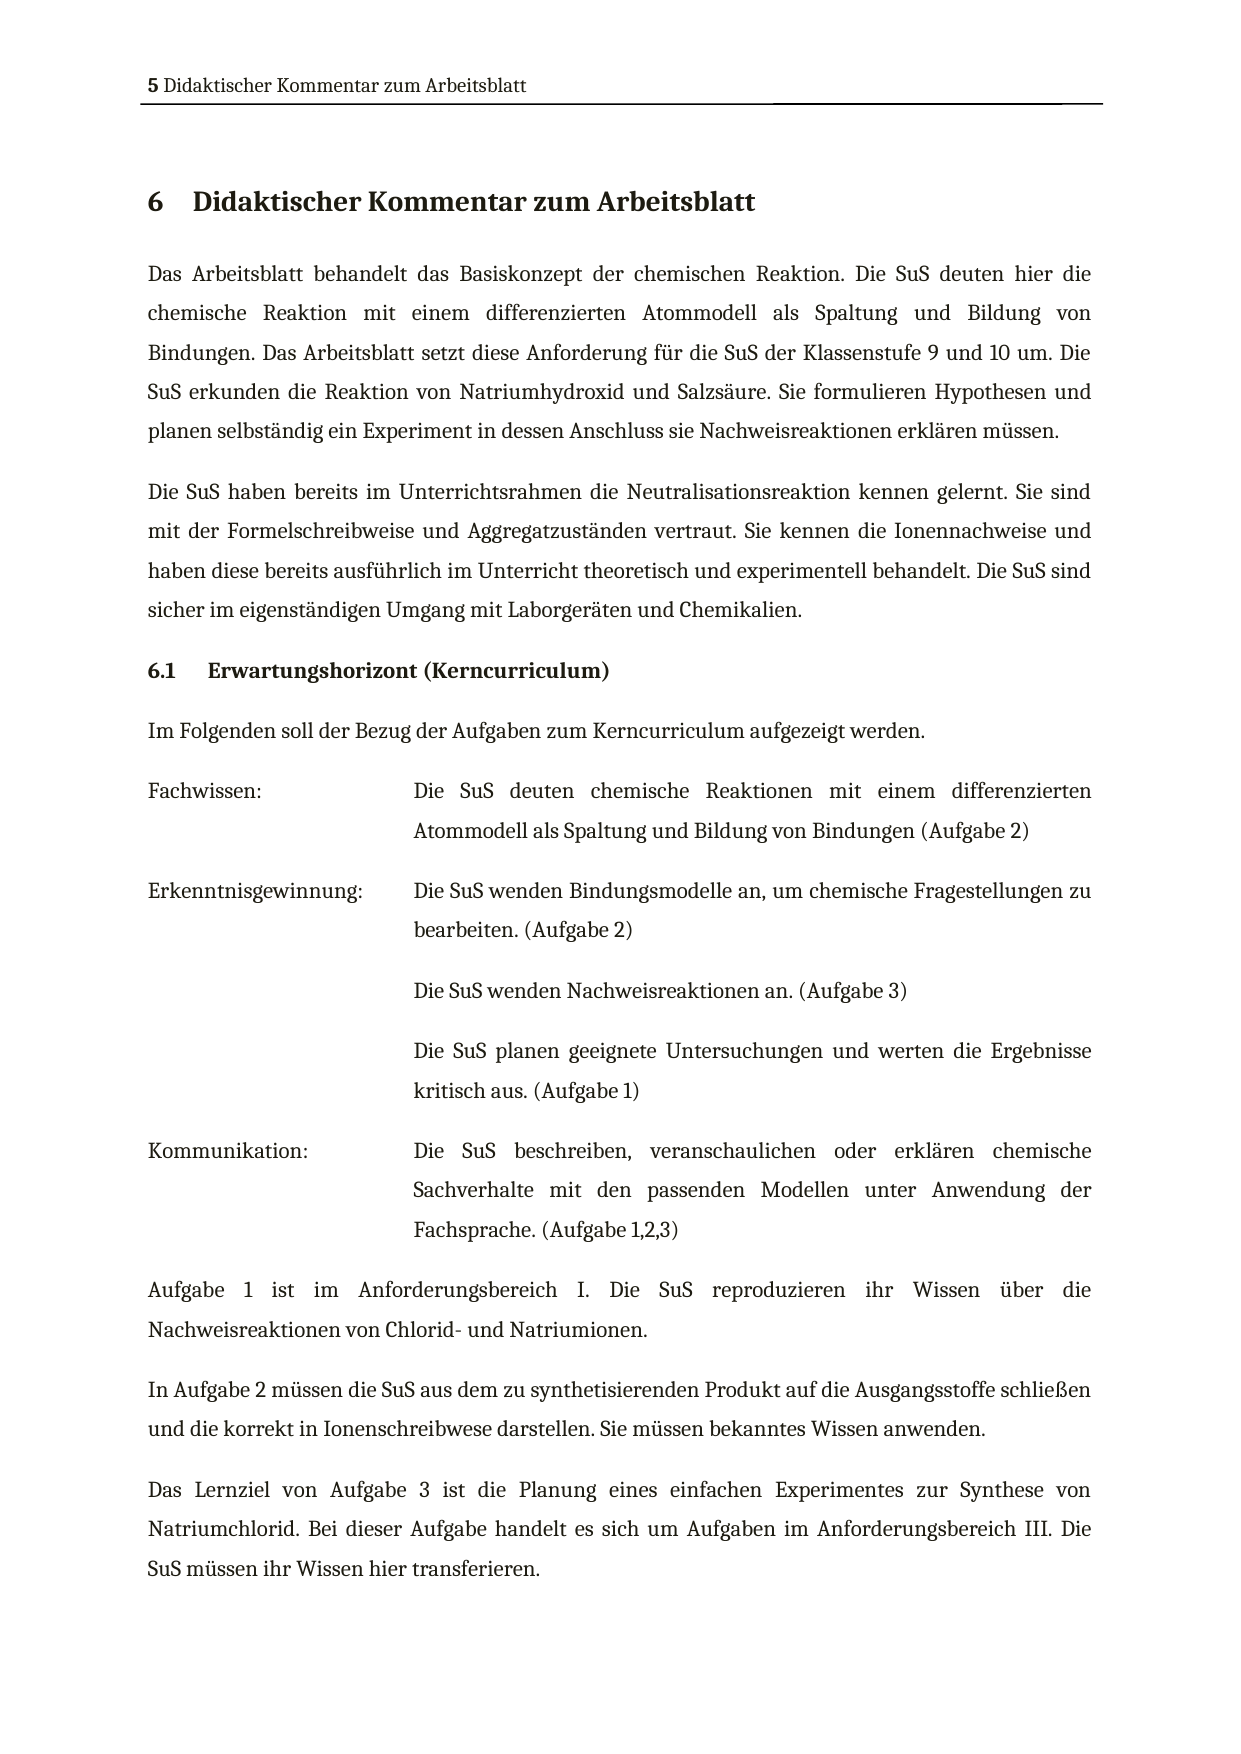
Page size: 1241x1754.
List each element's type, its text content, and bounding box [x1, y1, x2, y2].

text Die SuS wenden Nachweisreaktionen an. (Aufgabe 3) [148, 978, 1093, 1004]
text In Aufgabe 2 müssen die SuS aus dem zu synthetisierenden Produkt auf die Ausgangsstoffe schließen und die korrekt in Ionenschreibwese darstellen. Sie müssen bekanntes Wissen anwenden. [148, 1377, 1093, 1443]
text Aufgabe 1 ist im Anforderungsbereich I. Die SuS reproduzieren ihr Wissen über die Nachweisreaktionen von Chlorid- und Natriumionen. [148, 1277, 1093, 1343]
subtitle Didaktischer Kommentar zum Arbeitsblatt [148, 185, 1093, 219]
text Im Folgenden soll der Bezug der Aufgaben zum Kerncurriculum aufgezeigt werden. [148, 718, 1093, 744]
subtitle Erwartungshorizont (Kerncurriculum) [148, 657, 1093, 684]
text Die SuS haben bereits im Unterrichtsrahmen die Neutralisationsreaktion kennen gelernt. Sie sind mit der Formelschreibweise und Aggregatzuständen vertraut. Sie kennen die Ionennachweise und haben diese bereits ausführlich im Unterricht theoretisch und experimentell behandelt. Die SuS sind sicher im eigenständigen Umgang mit Laborgeräten und Chemikalien. [148, 479, 1093, 623]
text Fachwissen: Die SuS deuten chemische Reaktionen mit einem differenzierten Atommodell als Spaltung und Bildung von Bindungen (Aufgabe 2) [148, 778, 1093, 844]
text Die SuS planen geeignete Untersuchungen und werten die Ergebnisse kritisch aus. (Aufgabe 1) [148, 1038, 1093, 1104]
text Kommunikation: Die SuS beschreiben, veranschaulichen oder erklären chemische Sachverhalte mit den passenden Modellen unter Anwendung der Fachsprache. (Aufgabe 1,2,3) [148, 1138, 1093, 1243]
text Das Lernziel von Aufgabe 3 ist die Planung eines einfachen Experimentes zur Synthese von Natriumchlorid. Bei dieser Aufgabe handelt es sich um Aufgaben im Anforderungsbereich III. Die SuS müssen ihr Wissen hier transferieren. [148, 1477, 1093, 1582]
text Erkenntnisgewinnung: Die SuS wenden Bindungsmodelle an, um chemische Fragestellungen zu bearbeiten. (Aufgabe 2) [148, 878, 1093, 944]
text Das Arbeitsblatt behandelt das Basiskonzept der chemischen Reaktion. Die SuS deuten hier die chemische Reaktion mit einem differenzierten Atommodell als Spaltung und Bildung von Bindungen. Das Arbeitsblatt setzt diese Anforderung für die SuS der Klassenstufe 9 und 10 um. Die SuS erkunden die Reaktion von Natriumhydroxid und Salzsäure. Sie formulieren Hypothesen und planen selbständig ein Experiment in dessen Anschluss sie Nachweisreaktionen erklären müssen. [148, 260, 1093, 445]
